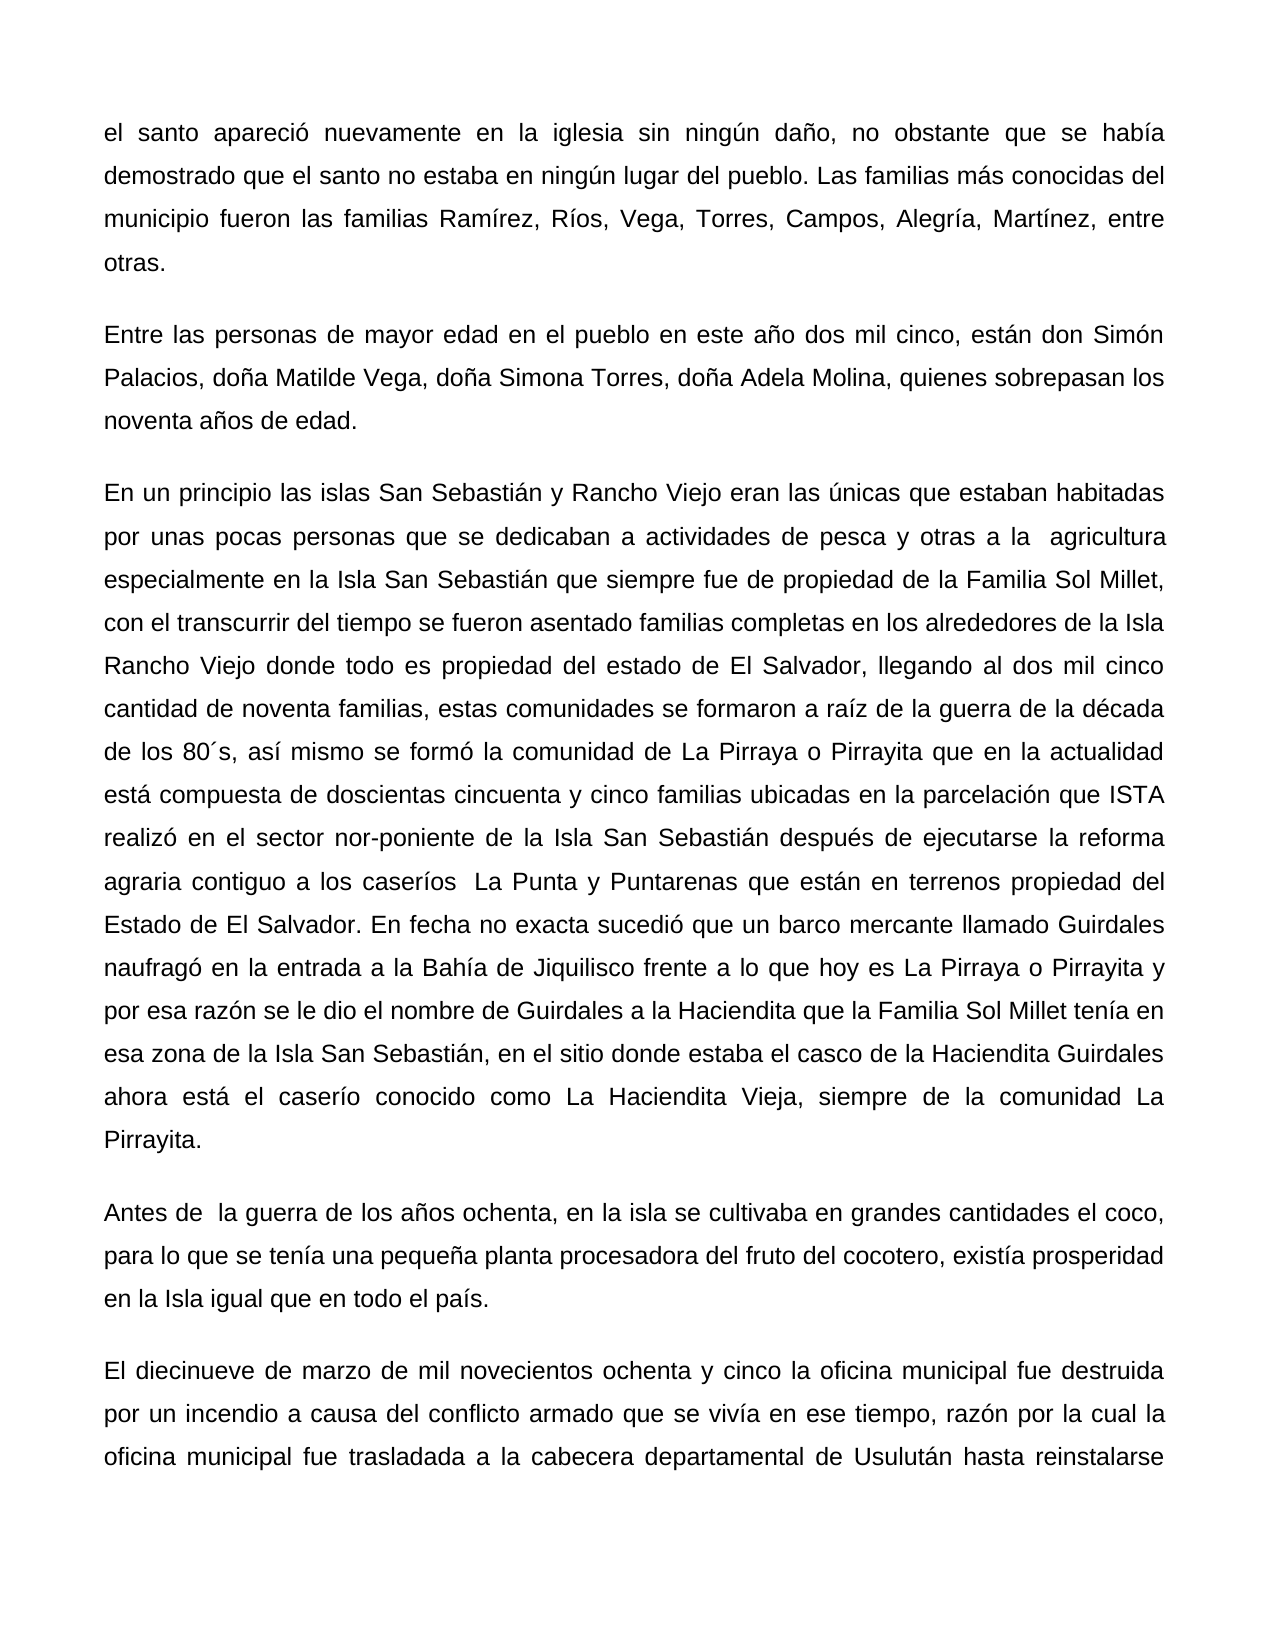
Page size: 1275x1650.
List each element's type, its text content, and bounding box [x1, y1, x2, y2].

text Entre las personas de mayor edad en el pueblo en este año dos mil cinco, están don Simón Palacios, doña Matilde Vega, doña Simona Torres, doña Adela Molina, quienes sobrepasan los noventa años de edad. [103, 320, 1167, 435]
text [103, 1356, 1167, 1471]
text Antes de la guerra de los años ochenta, en la isla se cultivaba en grandes cantidades el coco, para lo que se tenía una pequeña planta procesadora del fruto del cocotero, existía prosperidad en la Isla igual que en todo el país. [103, 1198, 1167, 1313]
text En un principio las islas San Sebastián y Rancho Viejo eran las únicas que estaban habitadas por unas pocas personas que se dedicaban a actividades de pesca y otras a la agricultura especialmente en la Isla San Sebastián que siempre fue de propiedad de la Familia Sol Millet, con el transcurrir del tiempo se fueron asentado familias completas en los alrededores de la Isla Rancho Viejo donde todo es propiedad del estado de El Salvador, llegando al dos mil cinco cantidad de noventa familias, estas comunidades se formaron a raíz de la guerra de la década de los 80´s, así mismo se formó la comunidad de La Pirraya o Pirrayita que en la actualidad está compuesta de doscientas cincuenta y cinco familias ubicadas en la parcelación que ISTA realizó en el sector nor-poniente de la Isla San Sebastián después de ejecutarse la reforma agraria contiguo a los caseríos La Punta y Puntarenas que están en terrenos propiedad del Estado de El Salvador. En fecha no exacta sucedió que un barco mercante llamado Guirdales naufragó en la entrada a la Bahía de Jiquilisco frente a lo que hoy es La Pirraya o Pirrayita y por esa razón se le dio el nombre de Guirdales a la Haciendita que la Familia Sol Millet tenía en esa zona de la Isla San Sebastián, en el sitio donde estaba el casco de la Haciendita Guirdales ahora está el caserío conocido como La Haciendita Vieja, siempre de la comunidad La Pirrayita. [103, 478, 1167, 1154]
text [103, 118, 1167, 276]
